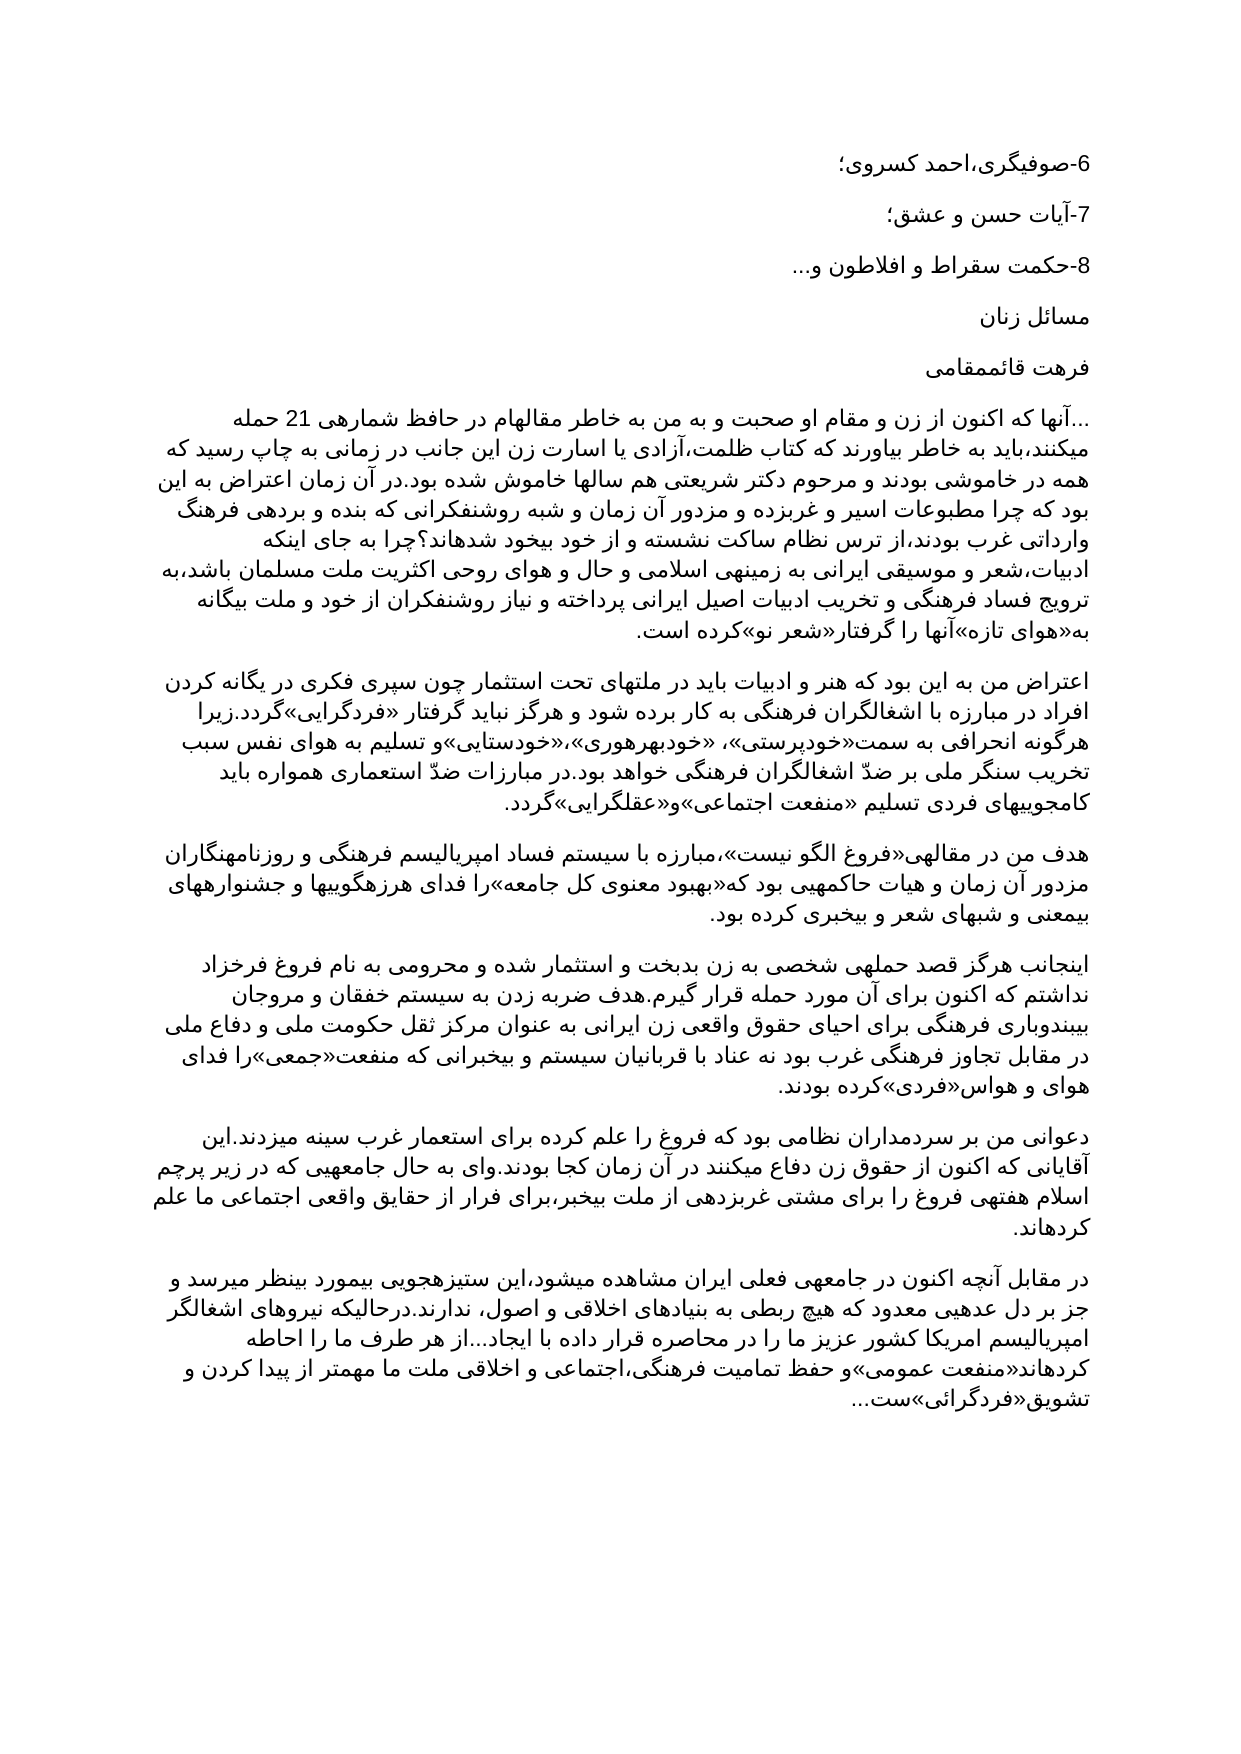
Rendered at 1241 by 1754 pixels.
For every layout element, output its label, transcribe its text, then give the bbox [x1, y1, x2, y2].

text این‏جانب هرگز قصد حمله‏ی شخصی به زن بدبخت و استثمار شده و محرومی به نام فروغ فرخزاد نداشتم که اکنون برای‏ آن مورد حمله قرار گیرم.هدف ضربه زدن به سیستم خفقان و مروجان بی‏بندوباری فرهنگی برای احیای حقوق واقعی زن‏ ایرانی به عنوان مرکز ثقل حکومت ملی و دفاع ملی در مقابل‏ تجاوز فرهنگی غرب بود نه عناد با قربانیان سیستم و بی‏خبرانی‏ که منفعت«جمعی»را فدای هوای و هواس«فردی»کرده بودند. [150, 951, 1090, 1098]
text ...آن‏ها که اکنون از زن و مقام او صحبت و به من به خاطر مقاله‏ام در حافظ شماره‏ی 21 حمله می‏کنند،باید به خاطر بیاورند که کتاب ظلمت،آزادی یا اسارت زن این جانب در زمانی‏ به چاپ رسید که همه در خاموشی بودند و مرحوم دکتر شریعتی‏ هم سال‏ها خاموش شده بود.در آن زمان اعتراض به این بود که‏ چرا مطبوعات اسیر و غرب‏زده و مزدور آن زمان و شبه روشنفکرانی که بنده و برده‏ی فرهنگ وارداتی غرب بودند،از ترس نظام ساکت نشسته و از خود بی‏خود شده‏اند؟چرا به جای‏ این‏که ادبیات،شعر و موسیقی ایرانی به زمینه‏ی اسلامی و حال و هوای روحی اکثریت ملت مسلمان باشد،به ترویج فساد فرهنگی‏ و تخریب ادبیات اصیل ایرانی پرداخته و نیاز روشنفکران از خود و ملت بیگانه به«هوای تازه»آن‏ها را گرفتار«شعر نو»کرده است. [150, 405, 1090, 643]
text هدف من در مقاله‏ی«فروغ الگو نیست»،مبارزه با سیستم‏ فساد امپریالیسم فرهنگی و روزنامه‏نگاران مزدور آن زمان و هیات‏ حاکمه‏یی بود که«بهبود معنوی کل جامعه»را فدای هرزه‏گویی‏ها و جشنواره‏های بی‏معنی و شب‏های شعر و بی‏خبری کرده بود. [150, 839, 1090, 926]
text دعوانی من بر سردمداران نظامی بود که فروغ را علم کرده‏ برای استعمار غرب سینه می‏زدند.این آقایانی که اکنون از حقوق‏ زن دفاع می‏کنند در آن زمان کجا بودند.وای به حال جامعه‏یی که‏ در زیر پرچم اسلام هفته‏ی فروغ را برای مشتی غرب‏زده‏ی از ملت بی‏خبر،برای فرار از حقایق واقعی اجتماعی ما علم کرده‏اند. [150, 1123, 1090, 1240]
text 8-حکمت سقراط و افلاطون و... [150, 252, 1090, 278]
text فرهت قائم‏مقامی [150, 354, 1090, 381]
text 6-صوفی‏گری،احمد کسروی؛ [150, 150, 1090, 176]
text در مقابل آن‏چه اکنون در جامعه‏ی فعلی ایران مشاهده‏ می‏شود،این ستیزه‏جویی بی‏مورد بی‏نظر می‏رسد و جز بر دل‏ عده‏یی معدود که هیچ ربطی به بنیادهای اخلاقی و اصول، ندارند.درحالی‏که نیروهای اشغالگر امپریالیسم امریکا کشور عزیز ما را در محاصره قرار داده با ایجاد...از هر طرف ما را احاطه‏ کرده‏اند«منفعت عمومی»و حفظ تمامیت فرهنگی،اجتماعی و اخلاقی ملت ما مهم‏تر از پیدا کردن و تشویق«فردگرائی»ست... [150, 1264, 1090, 1412]
text 7-آیات حسن و عشق؛ [150, 201, 1090, 227]
text مسائل زنان [150, 303, 1090, 329]
text اعتراض من به این بود که هنر و ادبیات باید در ملت‏های تحت‏ استثمار چون سپری فکری در یگانه کردن افراد در مبارزه با اشغالگران فرهنگی به کار برده شود و هرگز نباید گرفتار «فردگرایی»گردد.زیرا هرگونه انحرافی به سمت«خودپرستی»، «خودبهره‏وری»،«خودستایی»و تسلیم به هوای نفس سبب‏ تخریب سنگر ملی بر ضدّ اشغال‏گران فرهنگی خواهد بود.در مبارزات ضدّ استعماری همواره باید کام‏جویی‏های فردی تسلیم‏ «منفعت اجتماعی»و«عقل‏گرایی»گردد. [150, 668, 1090, 815]
